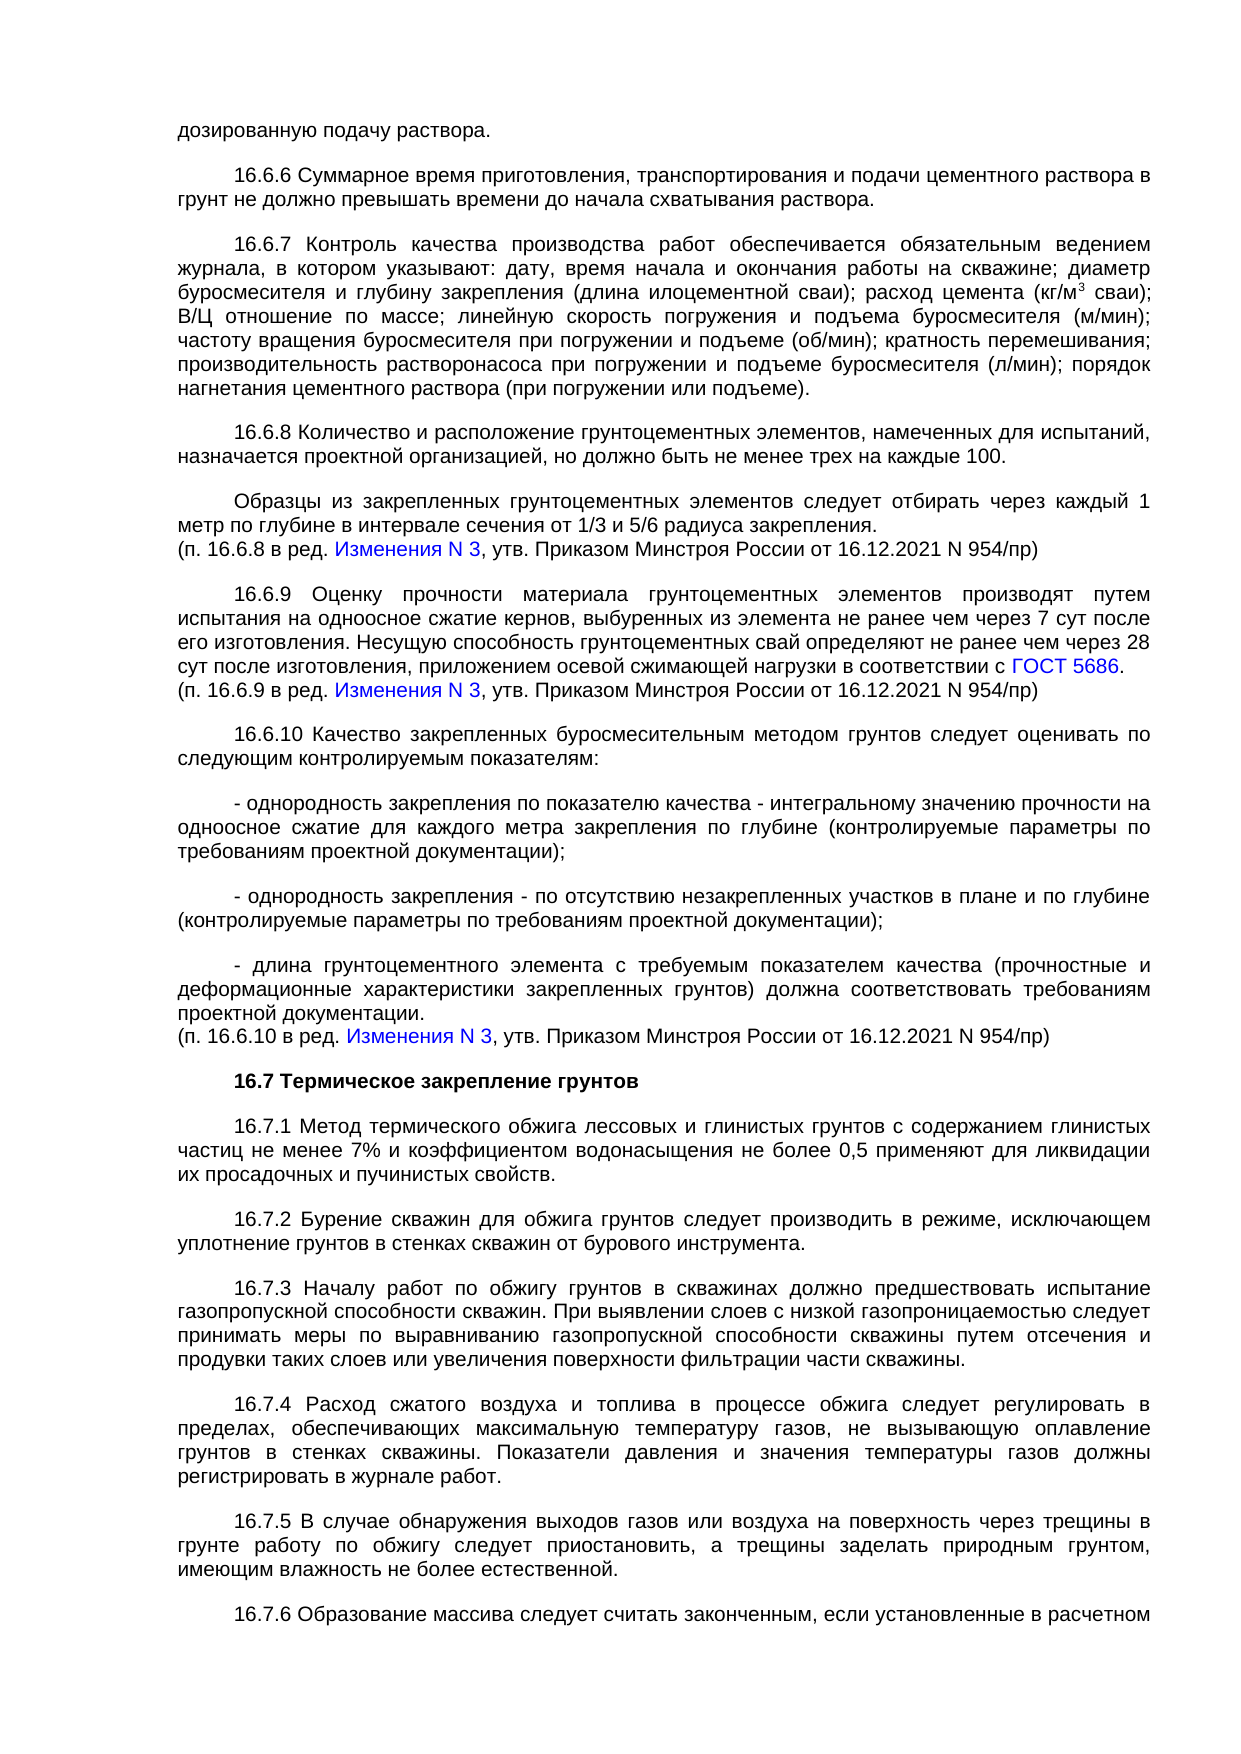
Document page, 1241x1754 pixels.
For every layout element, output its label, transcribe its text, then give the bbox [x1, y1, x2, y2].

text 16.7.4 Расход сжатого воздуха и топлива в процессе обжига следует регулировать в пределах, обеспечивающих максимальную температуру газов, не вызывающую оплавление грунтов в стенках скважины. Показатели давления и значения температуры газов должны регистрировать в журнале работ. [177, 1392, 1152, 1488]
text 16.6.6 Суммарное время приготовления, транспортирования и подачи цементного раствора в грунт не должно превышать времени до начала схватывания раствора. [177, 163, 1152, 211]
text 16.6.8 Количество и расположение грунтоцементных элементов, намеченных для испытаний, назначается проектной организацией, но должно быть не менее трех на каждые 100. [177, 420, 1152, 468]
text 16.7.2 Бурение скважин для обжига грунтов следует производить в режиме, исключающем уплотнение грунтов в стенках скважин от бурового инструмента. [177, 1207, 1152, 1254]
text - длина грунтоцементного элемента с требуемым показателем качества (прочностные и деформационные характеристики закрепленных грунтов) должна соответствовать требованиям проектной документации. [177, 952, 1152, 1024]
text - однородность закрепления по показателю качества - интегральному значению прочности на одноосное сжатие для каждого метра закрепления по глубине (контролируемые параметры по требованиям проектной документации); [177, 791, 1152, 863]
text (п. 16.6.8 в ред. Изменения N 3, утв. Приказом Минстроя России от 16.12.2021 N 954/пр) [177, 537, 1152, 561]
text (п. 16.6.9 в ред. Изменения N 3, утв. Приказом Минстроя России от 16.12.2021 N 954/пр) [177, 677, 1152, 701]
text 16.6.9 Оценку прочности материала грунтоцементных элементов производят путем испытания на одноосное сжатие кернов, выбуренных из элемента не ранее чем через 7 сут после его изготовления. Несущую способность грунтоцементных свай определяют не ранее чем через 28 сут после изготовления, приложением осевой сжимающей нагрузки в соответствии с ГОСТ 5686. [177, 582, 1152, 677]
text 16.7.3 Началу работ по обжигу грунтов в скважинах должно предшествовать испытание газопропускной способности скважин. При выявлении слоев с низкой газопроницаемостью следует принимать меры по выравниванию газопропускной способности скважины путем отсечения и продувки таких слоев или увеличения поверхности фильтрации части скважины. [177, 1275, 1152, 1371]
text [177, 1601, 1152, 1625]
text 16.6.7 Контроль качества производства работ обеспечивается обязательным ведением журнала, в котором указывают: дату, время начала и окончания работы на скважине; диаметр буросмесителя и глубину закрепления (длина илоцементной сваи); расход цемента (кг/м3 сваи); В/Ц отношение по массе; линейную скорость погружения и подъема буросмесителя (м/мин); частоту вращения буросмесителя при погружении и подъеме (об/мин); кратность перемешивания; производительность растворонасоса при погружении и подъеме буросмесителя (л/мин); порядок нагнетания цементного раствора (при погружении или подъеме). [177, 232, 1152, 399]
title 16.7 Термическое закрепление грунтов [177, 1069, 1152, 1093]
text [177, 118, 1152, 142]
text - однородность закрепления - по отсутствию незакрепленных участков в плане и по глубине (контролируемые параметры по требованиям проектной документации); [177, 884, 1152, 932]
text Образцы из закрепленных грунтоцементных элементов следует отбирать через каждый 1 метр по глубине в интервале сечения от 1/3 и 5/6 радиуса закрепления. [177, 489, 1152, 537]
text 16.6.10 Качество закрепленных буросмесительным методом грунтов следует оценивать по следующим контролируемым показателям: [177, 722, 1152, 770]
text 16.7.1 Метод термического обжига лессовых и глинистых грунтов с содержанием глинистых частиц не менее 7% и коэффициентом водонасыщения не более 0,5 применяют для ликвидации их просадочных и пучинистых свойств. [177, 1114, 1152, 1186]
text (п. 16.6.10 в ред. Изменения N 3, утв. Приказом Минстроя России от 16.12.2021 N 954/пр) [177, 1024, 1152, 1048]
text 16.7.5 В случае обнаружения выходов газов или воздуха на поверхность через трещины в грунте работу по обжигу следует приостановить, а трещины заделать природным грунтом, имеющим влажность не более естественной. [177, 1509, 1152, 1581]
